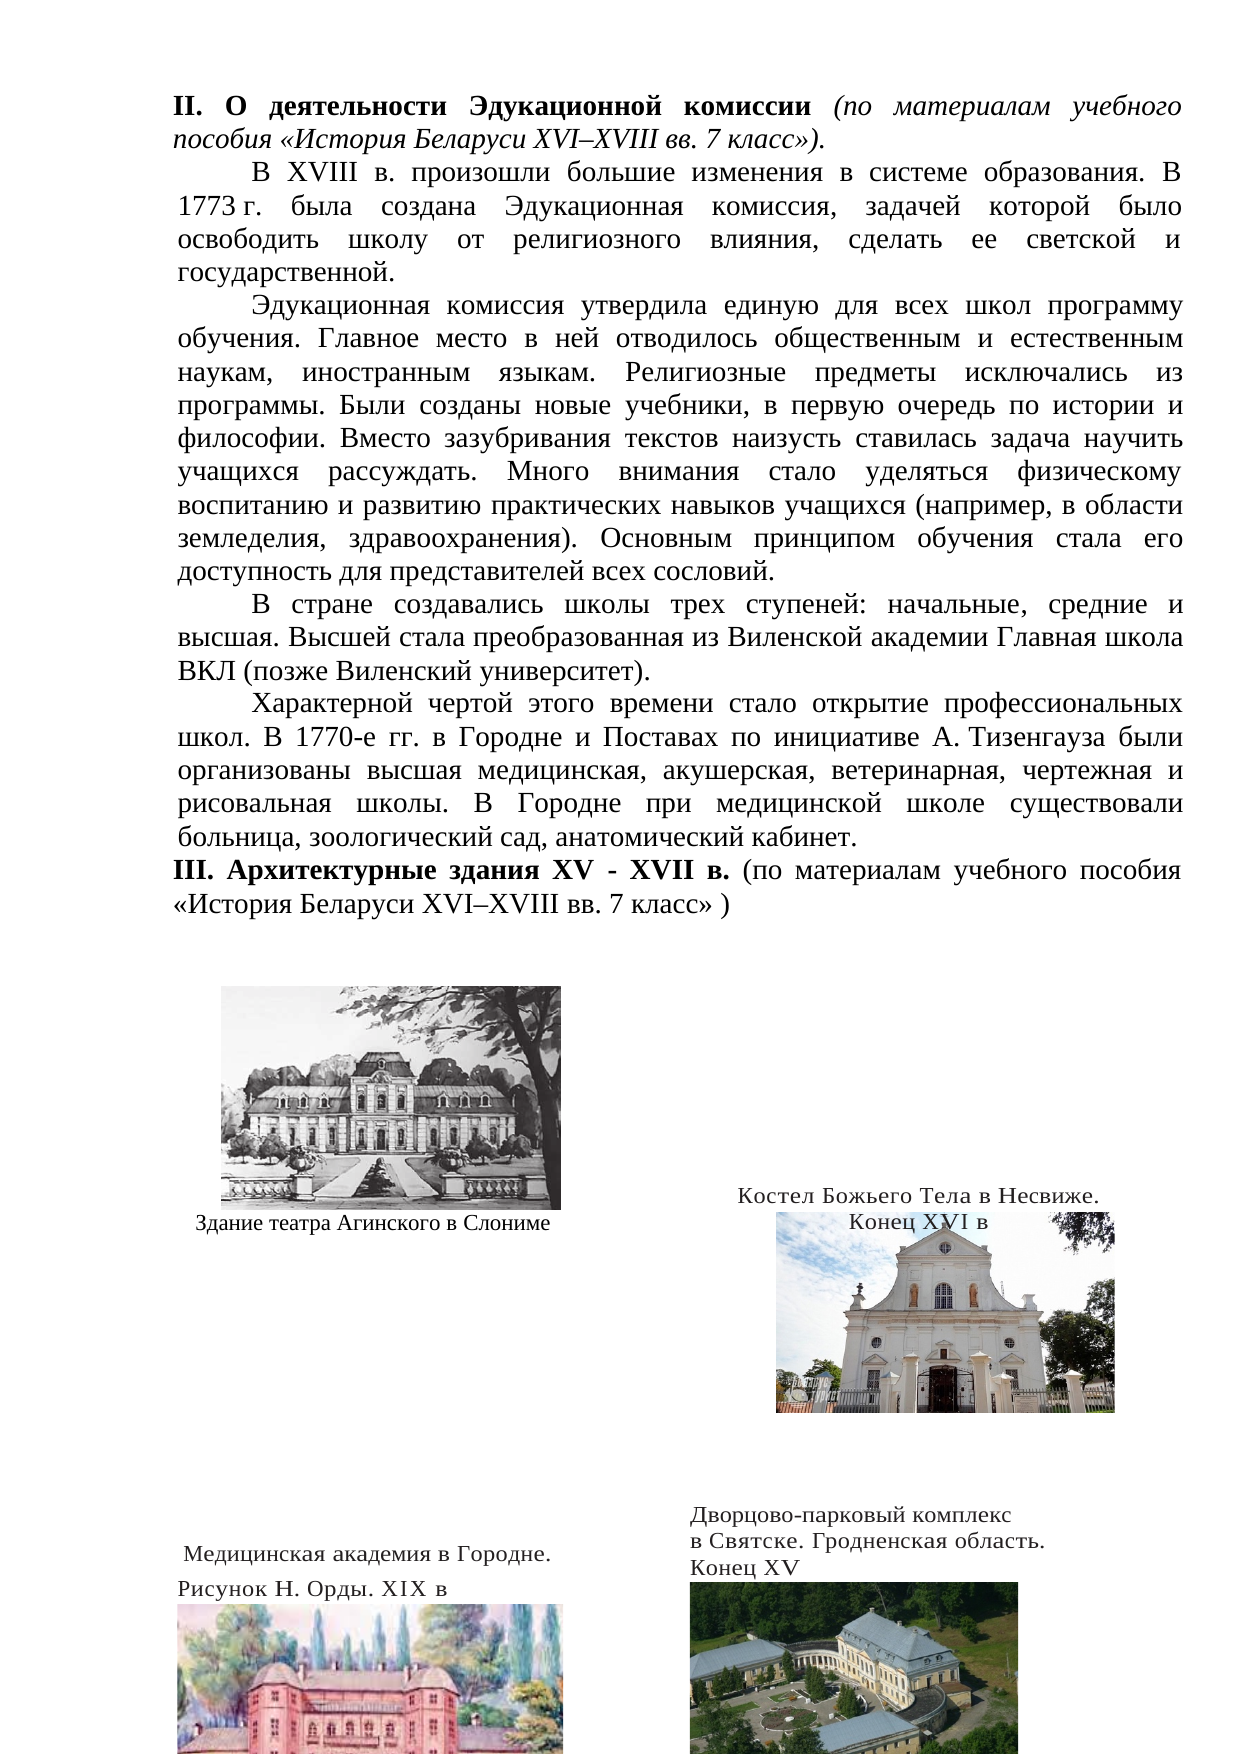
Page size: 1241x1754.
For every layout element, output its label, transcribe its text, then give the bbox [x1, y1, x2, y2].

text II. О деятельности Эдукационной комиссии (по материалам учебного пособия «История Беларуси XVI–XVIII вв. 7 класс»). [173, 88, 1182, 155]
text В XVIII в. произошли большие изменения в системе образования. В 1773 г. была создана Эдукационная комиссия, задачей которой было освободить школу от религиозного влияния, сделать ее светской и государственной. [177, 155, 1189, 288]
text Характерной чертой этого времени стало открытие профессиональных школ. В 1770-е гг. в Городне и Поставах по инициативе А. Тизенгауза были организованы высшая медицинская, акушерская, ветеринарная, чертежная и рисовальная школы. В Городне при медицинской школе существовали больница, зоологический сад, анатомический кабинет. [177, 686, 1183, 852]
table_cell Дворцово-парковый комплекс в Святске. Гродненская область. Конец XV [679, 1270, 1193, 1635]
text III. Архитектурные здания XV - XVII в. (по материалам учебного пособия «История Беларуси XVI–XVIII вв. 7 класс» ) [173, 852, 1182, 919]
picture [689, 1635, 1019, 1754]
table_cell Медицинская академия в Городне. Рисунок Н. Орды. ХІХ в [166, 1270, 679, 1635]
table_header Костел Божьего Тела в Несвиже. Конец XVI в [679, 953, 1193, 1269]
text Эдукационная комиссия утвердила единую для всех школ программу обучения. Главное место в ней отводилось общественным и естественным наукам, иностранным языкам. Религиозные предметы исключались из программы. Были созданы новые учебники, в первую очередь по истории и философии. Вместо зазубривания текстов наизусть ставилась задача научить учащихся рассуждать. Много внимания стало уделяться физическому воспитанию и развитию практических навыков учащихся (например, в области земледелия, здравоохранения). Основным принципом обучения стала его доступность для представителей всех сословий. [177, 288, 1183, 587]
table_header Здание театра Агинского в Слониме [166, 953, 679, 1269]
text В стране создавались школы трех ступеней: начальные, средние и высшая. Высшей стала преобразованная из Виленской академии Главная школа ВКЛ (позже Виленский университет). [177, 587, 1183, 686]
picture [177, 1635, 564, 1754]
